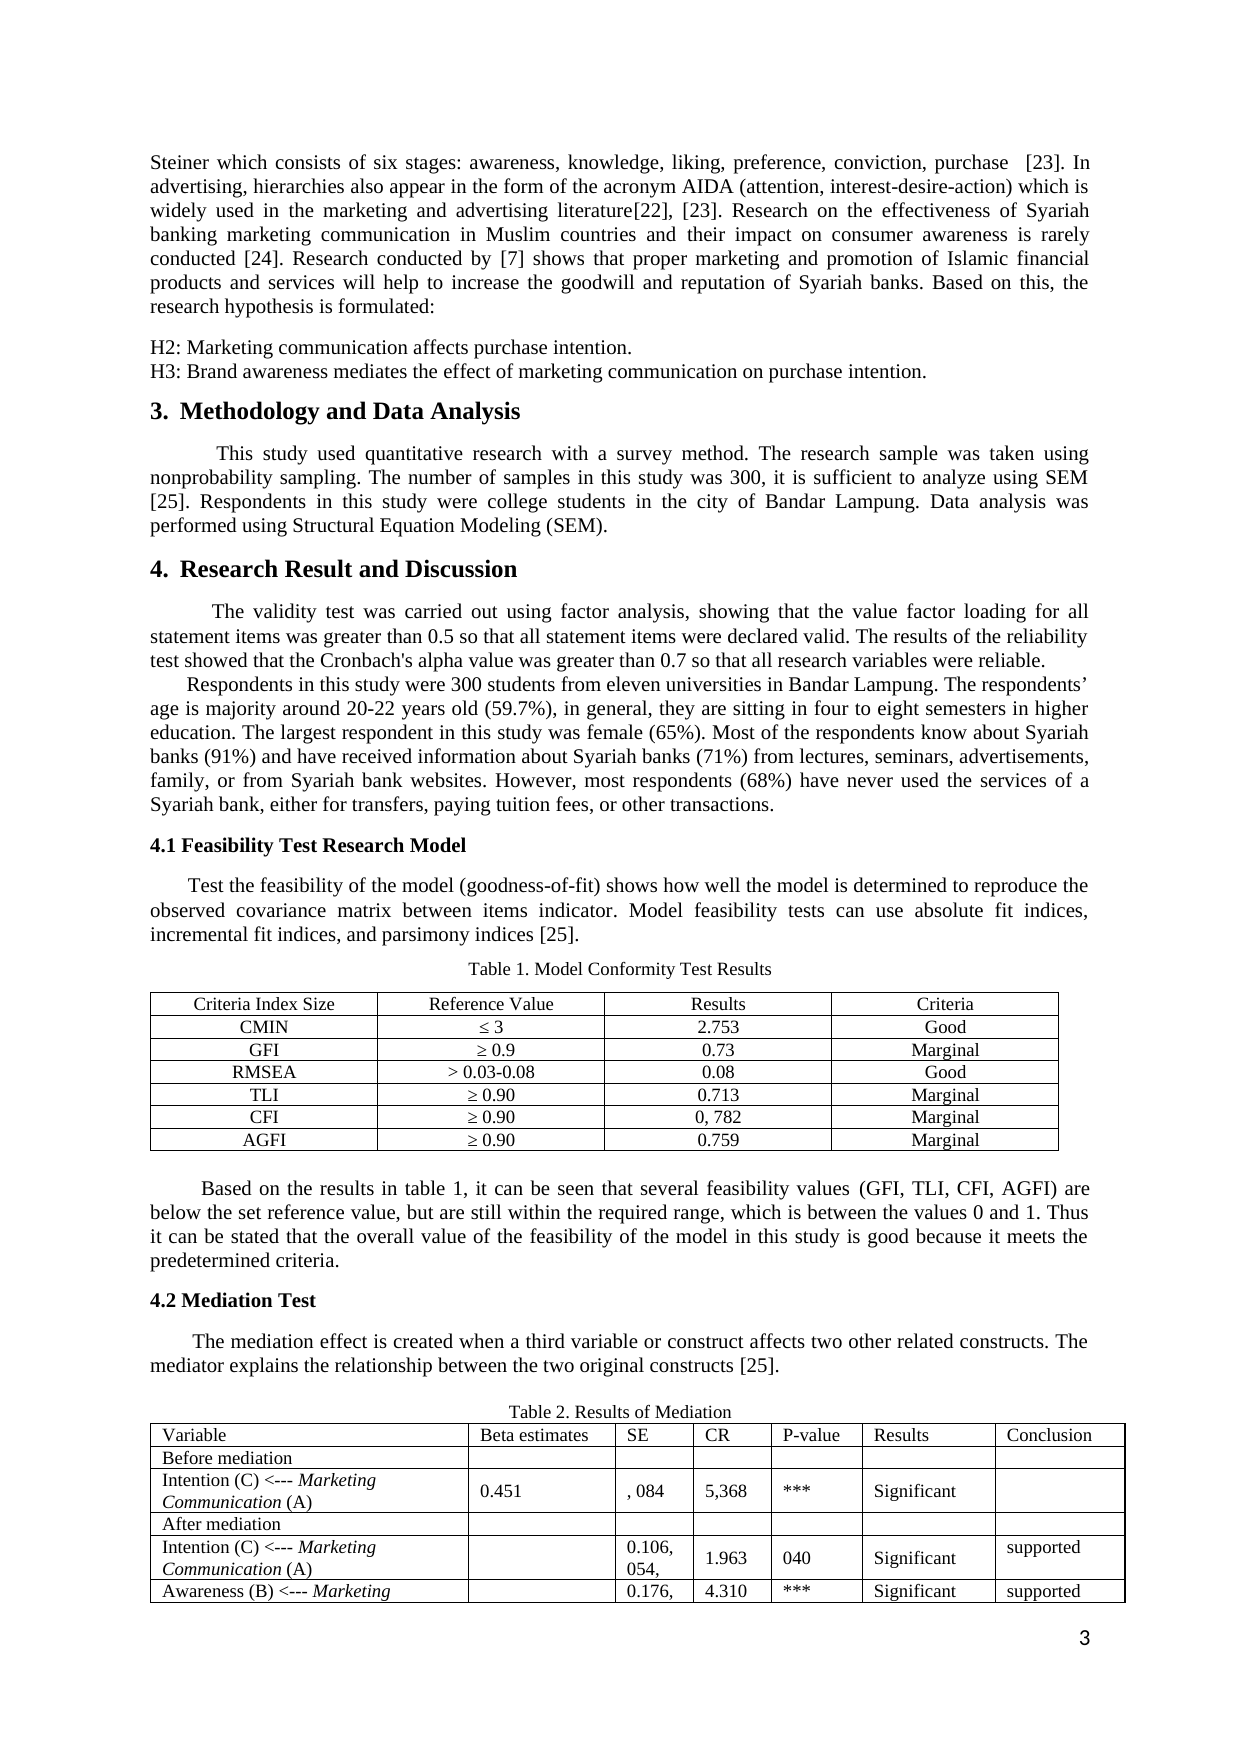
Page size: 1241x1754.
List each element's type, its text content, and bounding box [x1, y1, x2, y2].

table_cell 0.176,041 [616, 1580, 693, 1602]
table_cell Marginal [832, 1084, 1058, 1105]
table_cell ≥ 0.9 [378, 1039, 604, 1060]
text 4.1 Feasibility Test Research Model [150, 833, 1090, 857]
table_cell After mediation [151, 1513, 468, 1535]
table_cell ≥ 0.90 [378, 1084, 604, 1105]
table_cell Intention (C) <--- Marketing Communication (A) [151, 1469, 468, 1512]
table_cell [863, 1447, 995, 1468]
table_cell [996, 1513, 1124, 1535]
table_header Criteria [832, 993, 1058, 1015]
text Table 1. Model Conformity Test Results [150, 958, 1090, 980]
table_cell [772, 1447, 862, 1468]
table_cell [469, 1536, 615, 1579]
table_header Beta estimates [469, 1424, 615, 1446]
table_cell [694, 1447, 771, 1468]
table_cell 0.106,054, [616, 1536, 693, 1579]
table_cell Marginal [832, 1129, 1058, 1150]
table_cell Significant [863, 1469, 995, 1512]
table_cell 040 [772, 1536, 862, 1579]
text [150, 150, 1090, 318]
table_header Conclusion [996, 1424, 1124, 1446]
text Table 2. Results of Mediation [150, 1401, 1090, 1423]
table_cell [772, 1513, 862, 1535]
list Methodology and Data Analysis [150, 396, 1090, 424]
list Research Result and Discussion [150, 554, 1090, 583]
table_cell [996, 1447, 1124, 1468]
table_cell Marginal [832, 1039, 1058, 1060]
text Test the feasibility of the model (goodness-of-fit) shows how well the model is determined to reproduce the observed covariance matrix between items indicator. Model feasibility tests can use absolute fit indices, incremental fit indices, and parsimony indices [25]. [150, 873, 1090, 946]
text 4.2 Mediation Test [150, 1288, 1090, 1312]
table_cell TLI [151, 1084, 377, 1105]
table_cell ≤ 3 [378, 1016, 604, 1037]
table_cell Marginal [832, 1106, 1058, 1128]
text H2: Marketing communication affects purchase intention. [150, 335, 1090, 359]
text Based on the results in table 1, it can be seen that several feasibility values ​​(GFI, TLI, CFI, AGFI) are below the set reference value, but are still within the required range, which is between the values 0 and 1. Thus it can be stated that the overall value of the feasibility of the model in this study is good because it meets the predetermined criteria. [150, 1176, 1090, 1272]
text H3: Brand awareness mediates the effect of marketing communication on purchase intention. [150, 359, 1090, 383]
table_cell 4.310 [694, 1580, 771, 1602]
table_cell CFI [151, 1106, 377, 1128]
text This study used quantitative research with a survey method. The research sample was taken using nonprobability sampling. The number of samples in this study was 300, it is sufficient to analyze using SEM [25]. Respondents in this study were college students in the city of Bandar Lampung. Data analysis was performed using Structural Equation Modeling (SEM). [150, 441, 1090, 537]
table_cell 5,368 [694, 1469, 771, 1512]
table_cell Intention (C) <--- Marketing Communication (A) [151, 1536, 468, 1579]
table_header Results [605, 993, 831, 1015]
table_cell *** [772, 1469, 862, 1512]
table_cell ≥ 0.90 [378, 1129, 604, 1150]
table_cell 0.759 [605, 1129, 831, 1150]
table_cell 0.451 [469, 1469, 615, 1512]
table_header SE [616, 1424, 693, 1446]
table_cell Significant [863, 1536, 995, 1579]
table_header Variable [151, 1424, 468, 1446]
table_cell supported [996, 1580, 1124, 1602]
table_cell GFI [151, 1039, 377, 1060]
table_cell [616, 1447, 693, 1468]
table_cell Before mediation [151, 1447, 468, 1468]
table_cell [694, 1513, 771, 1535]
table_cell Good [832, 1061, 1058, 1083]
text The validity test was carried out using factor analysis, showing that the value factor loading for all statement items was greater than 0.5 so that all statement items were declared valid. The results of the reliability test showed that the Cronbach's alpha value was greater than 0.7 so that all research variables were reliable. [150, 599, 1090, 672]
table_header P-value [772, 1424, 862, 1446]
table_cell ≥ 0.90 [378, 1106, 604, 1128]
table_header Reference Value [378, 993, 604, 1015]
table_cell [469, 1513, 615, 1535]
table_cell Significant [863, 1580, 995, 1602]
text Respondents in this study were 300 students from eleven universities in Bandar Lampung. The respondents’ age is majority around 20-22 years old (59.7%), in general, they are sitting in four to eight semesters in higher education. The largest respondent in this study was female (65%). Most of the respondents know about Syariah banks (91%) and have received information about Syariah banks (71%) from lectures, seminars, advertisements, family, or from Syariah bank websites. However, most respondents (68%) have never used the services of a Syariah bank, either for transfers, paying tuition fees, or other transactions. [150, 672, 1090, 816]
table_cell 0.08 [605, 1061, 831, 1083]
table_header Criteria Index Size [151, 993, 377, 1015]
table_cell [996, 1469, 1124, 1512]
table_header Results [863, 1424, 995, 1446]
table_cell RMSEA [151, 1061, 377, 1083]
table_cell 2.753 [605, 1016, 831, 1037]
text The mediation effect is created when a third variable or construct affects two other related constructs. The mediator explains the relationship between the two original constructs [25]. [150, 1329, 1090, 1377]
table_cell [469, 1580, 615, 1602]
table_cell 0, 782 [605, 1106, 831, 1128]
table_cell Good [832, 1016, 1058, 1037]
table_cell 0.73 [605, 1039, 831, 1060]
table_cell supported [996, 1536, 1124, 1579]
table_cell *** [772, 1580, 862, 1602]
table_header CR [694, 1424, 771, 1446]
table_cell , 084 [616, 1469, 693, 1512]
table_cell CMIN [151, 1016, 377, 1037]
table_cell AGFI [151, 1129, 377, 1150]
table_cell 0.713 [605, 1084, 831, 1105]
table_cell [151, 1580, 468, 1602]
table_cell [469, 1447, 615, 1468]
table_cell 1.963 [694, 1536, 771, 1579]
table_cell [616, 1513, 693, 1535]
table_cell [863, 1513, 995, 1535]
table_cell > 0.03-0.08 [378, 1061, 604, 1083]
